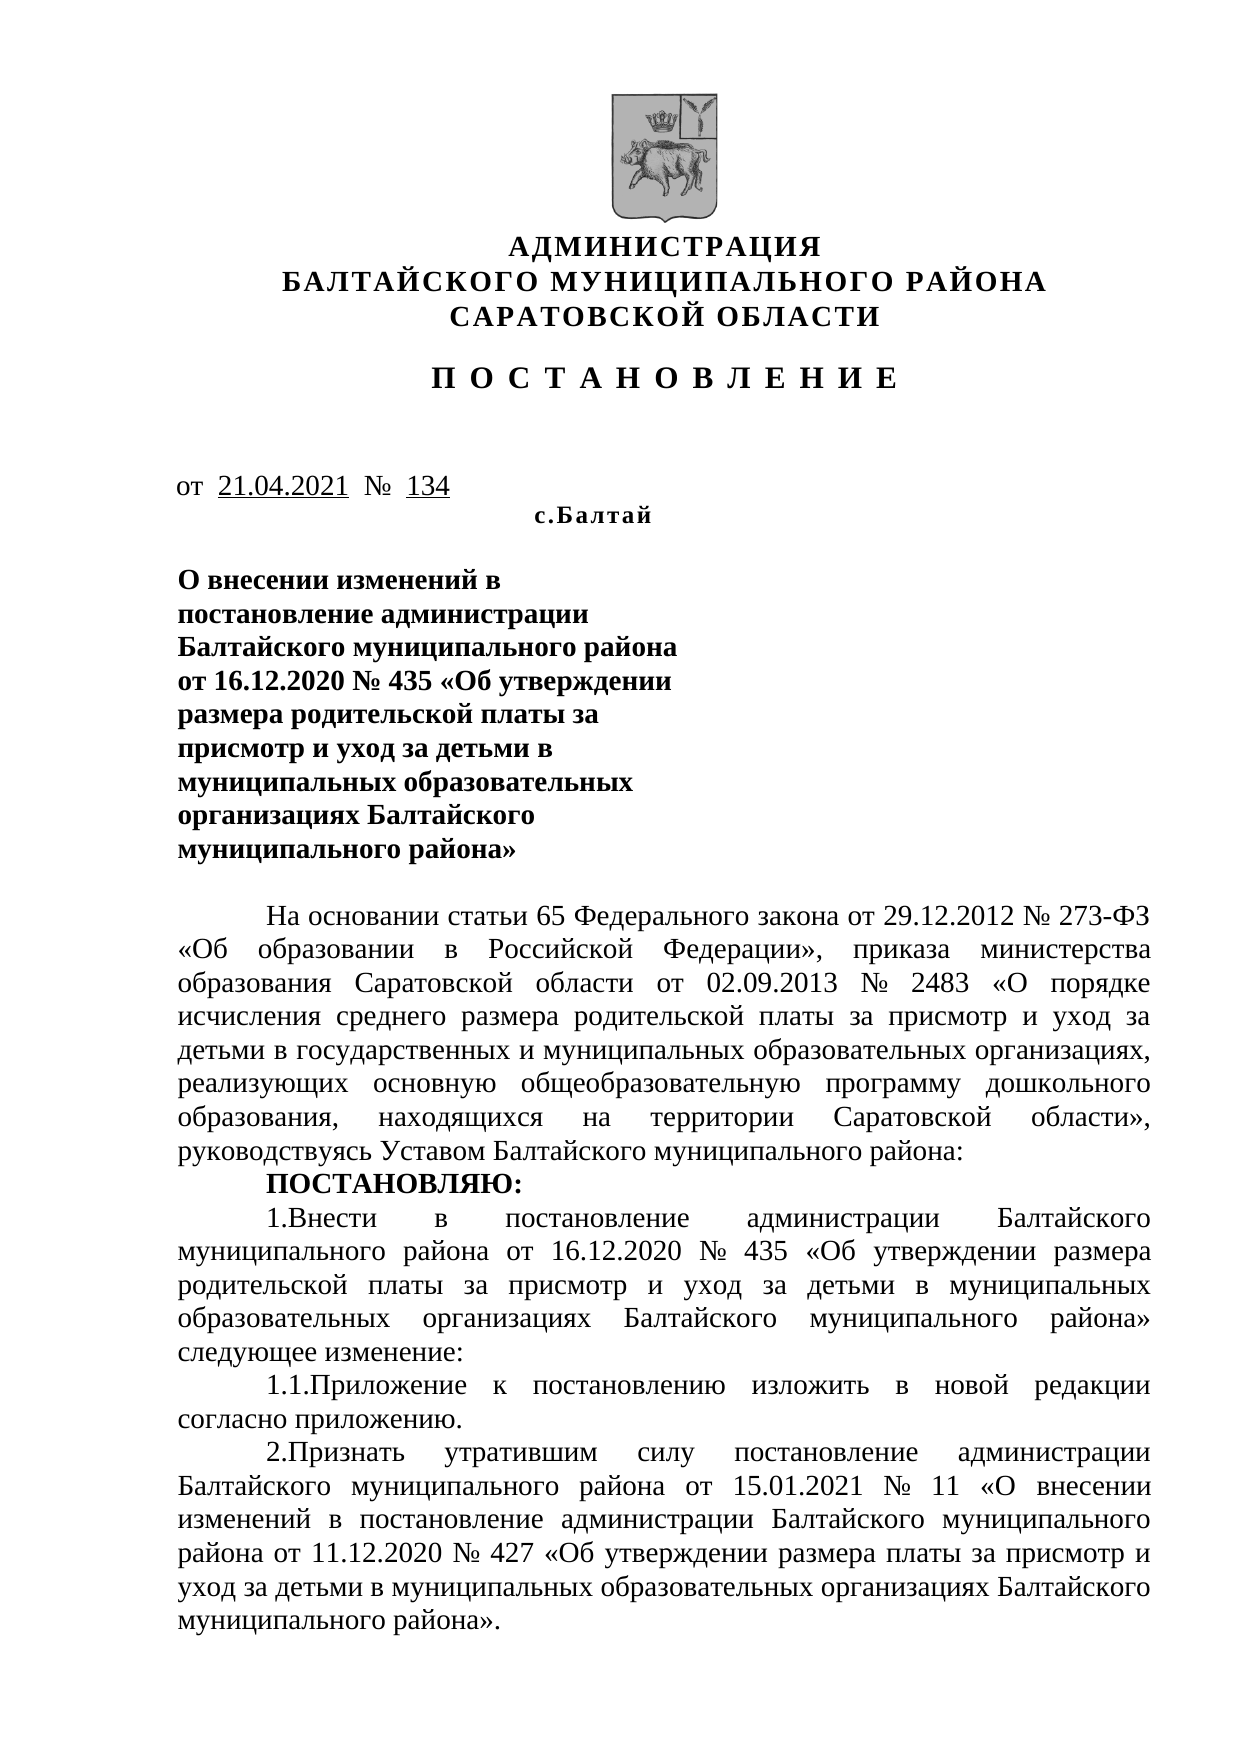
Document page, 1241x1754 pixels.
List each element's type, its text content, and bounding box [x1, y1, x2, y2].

text САРАТОВСКОЙ ОБЛАСТИ [177, 299, 1152, 333]
text с.Балтай [177, 500, 1152, 529]
text присмотр и уход за детьми в [177, 730, 1152, 764]
text О внесении изменений в [177, 562, 1152, 596]
text АДМИНИСТРАЦИЯ [177, 229, 1152, 263]
text ПОСТАНОВЛЯЮ: [177, 1166, 1152, 1200]
text 2.Признать утратившим силу постановление администрации Балтайского муниципального района от 15.01.2021 № 11 «О внесении изменений в постановление администрации Балтайского муниципального района от 11.12.2020 № 427 «Об утверждении размера платы за присмотр и уход за детьми в муниципальных образовательных организациях Балтайского муниципального района». [177, 1434, 1152, 1636]
text Балтайского муниципального района [177, 629, 1152, 663]
text организациях Балтайского [177, 797, 1152, 831]
text На основании статьи 65 Федерального закона от 29.12.2012 № 273-ФЗ «Об образовании в Российской Федерации», приказа министерства образования Саратовской области от 02.09.2013 № 2483 «О порядке исчисления среднего размера родительской платы за присмотр и уход за детьми в государственных и муниципальных образовательных организациях, реализующих основную общеобразовательную программу дошкольного образования, находящихся на территории Саратовской области», руководствуясь Уставом Балтайского муниципального района: [177, 898, 1152, 1166]
text 1.Внести в постановление администрации Балтайского муниципального района от 16.12.2020 № 435 «Об утверждении размера родительской платы за присмотр и уход за детьми в муниципальных образовательных организациях Балтайского муниципального района» следующее изменение: [177, 1200, 1152, 1367]
text муниципальных образовательных [177, 764, 1152, 797]
text П О С Т А Н О В Л Е Н И Е [177, 360, 1152, 396]
text муниципального района» [177, 831, 1152, 864]
text размера родительской платы за [177, 697, 1152, 730]
text постановление администрации [177, 596, 1152, 629]
text 1.1.Приложение к постановлению изложить в новой редакции согласно приложению. [177, 1367, 1152, 1434]
text БАЛТАЙСКОГО МУНИЦИПАЛЬНОГО РАЙОНА [177, 264, 1152, 298]
picture [611, 93, 718, 223]
text от 16.12.2020 № 435 «Об утверждении [177, 663, 1152, 697]
